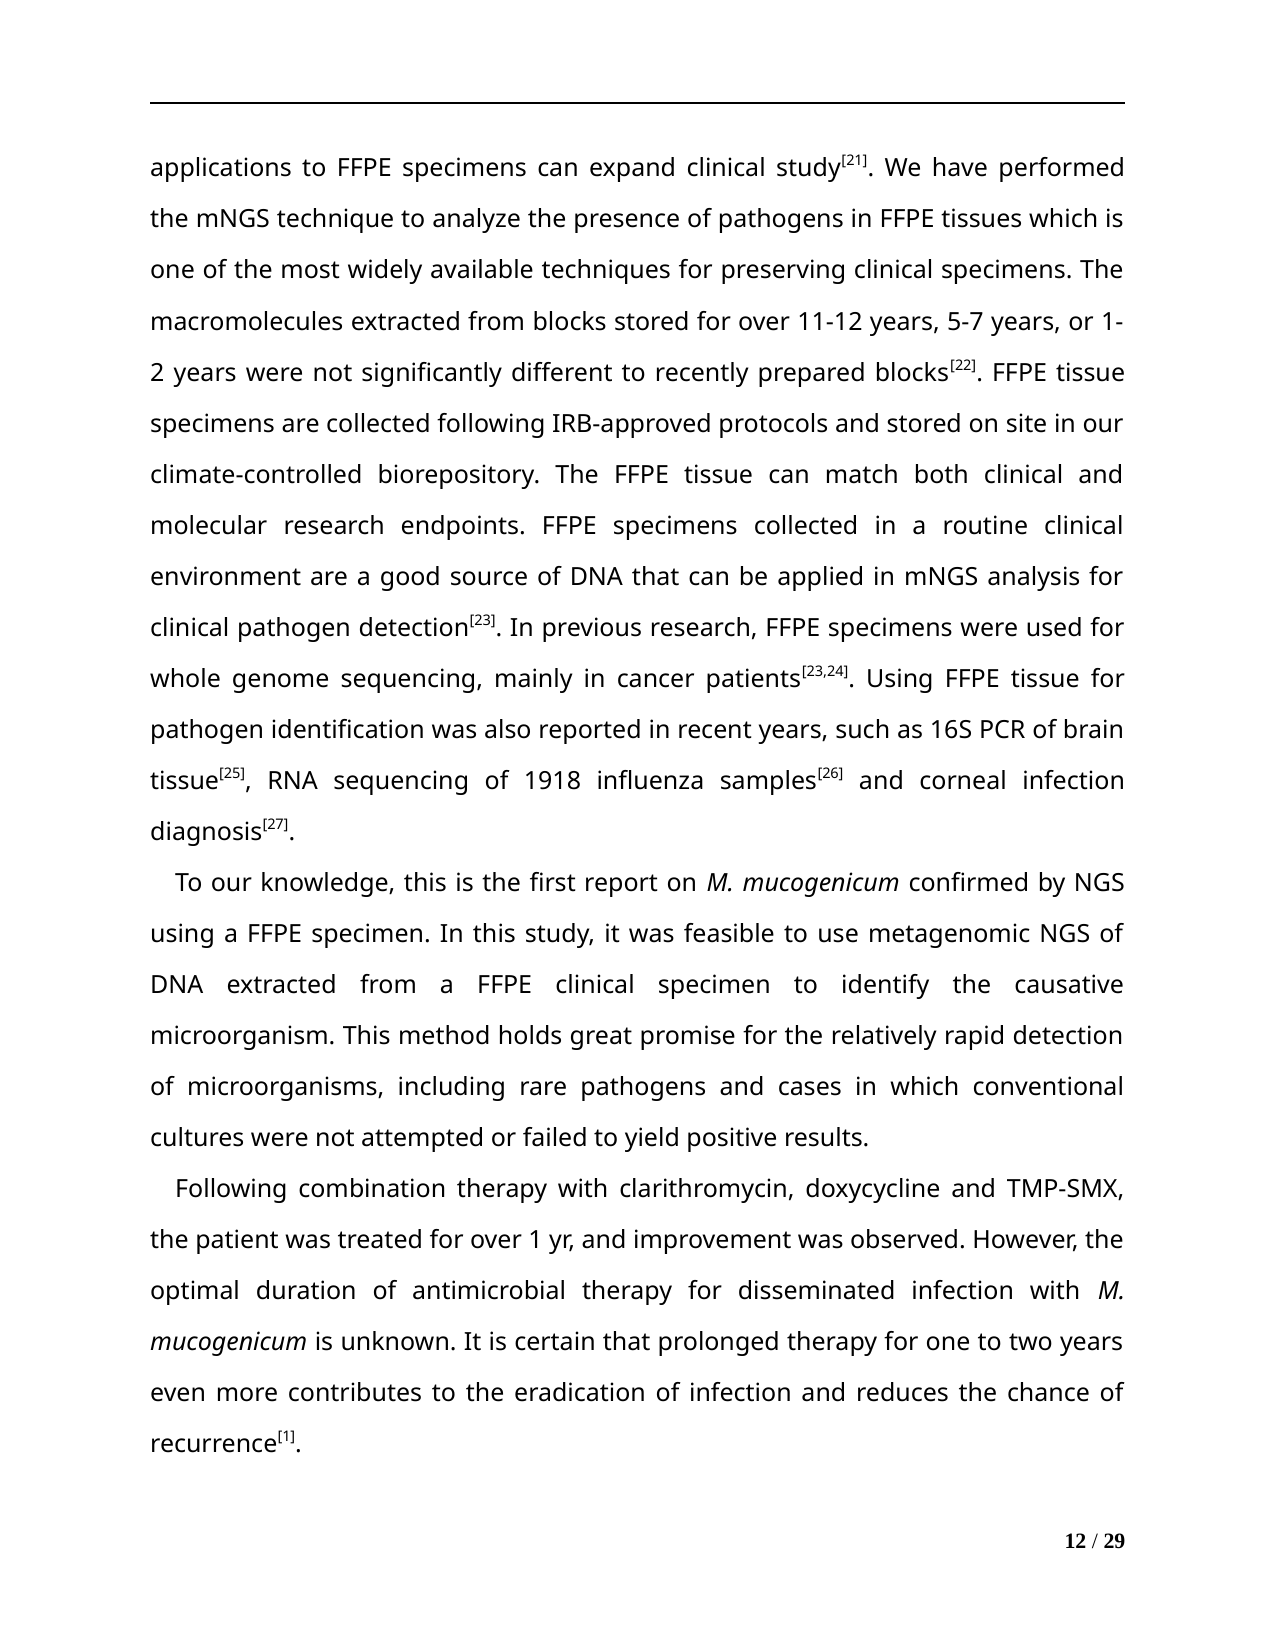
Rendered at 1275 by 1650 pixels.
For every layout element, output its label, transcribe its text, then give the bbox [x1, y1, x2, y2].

text To our knowledge, this is the first report on M. mucogenicum confirmed by NGS using a FFPE specimen. In this study, it was feasible to use metagenomic NGS of DNA extracted from a FFPE clinical specimen to identify the causative microorganism. This method holds great promise for the relatively rapid detection of microorganisms, including rare pathogens and cases in which conventional cultures were not attempted or failed to yield positive results. [150, 864, 1125, 1154]
text Following combination therapy with clarithromycin, doxycycline and TMP-SMX, the patient was treated for over 1 yr, and improvement was observed. However, the optimal duration of antimicrobial therapy for disseminated infection with M. mucogenicum is unknown. It is certain that prolonged therapy for one to two years even more contributes to the eradication of infection and reduces the chance of recurrence[1]. [150, 1171, 1125, 1460]
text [150, 150, 1125, 848]
